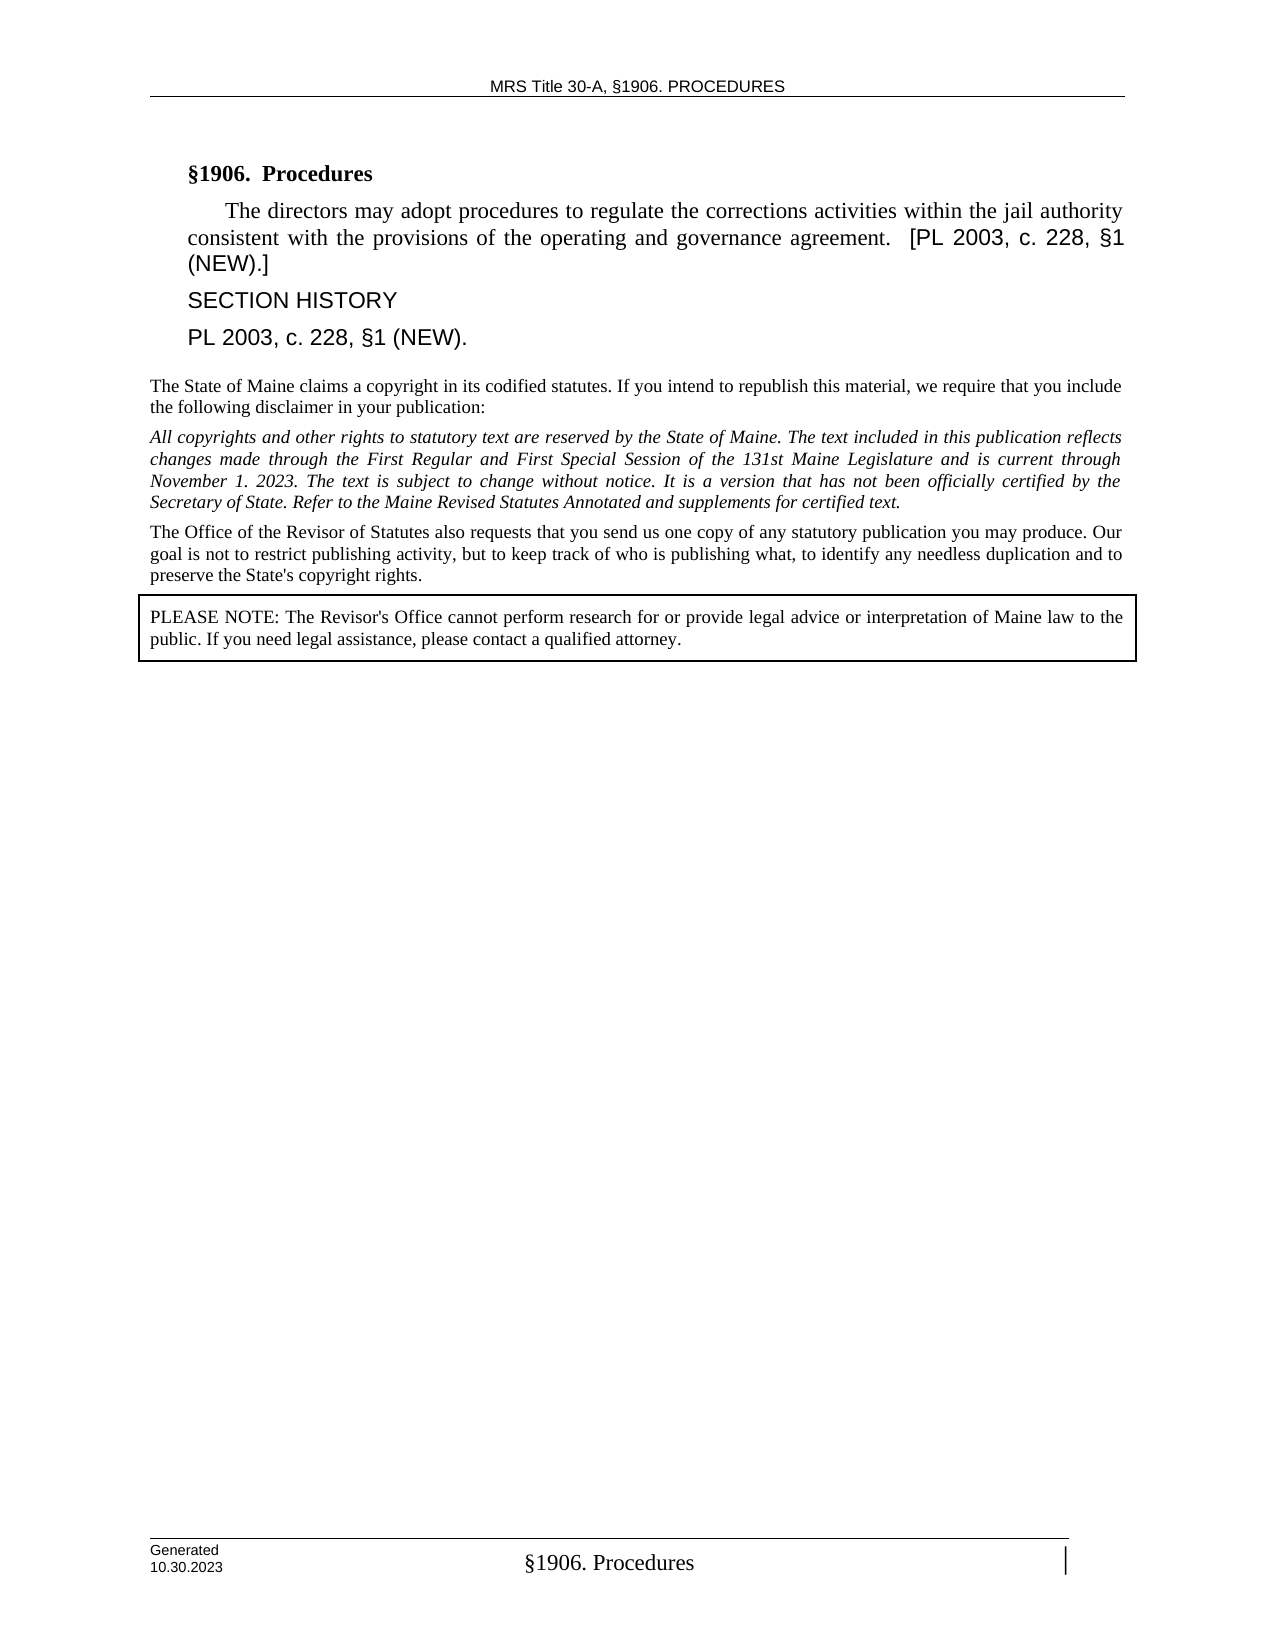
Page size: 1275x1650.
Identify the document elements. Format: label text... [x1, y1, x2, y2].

text The Office of the Revisor of Statutes also requests that you send us one copy of any statutory publication you may produce. Our goal is not to restrict publishing activity, but to keep track of who is publishing what, to identify any needless duplication and to preserve the State's copyright rights. [150, 521, 1125, 586]
text The State of Maine claims a copyright in its codified statutes. If you intend to republish this material, we require that you include the following disclaimer in your publication: [150, 375, 1125, 418]
text The directors may adopt procedures to regulate the corrections activities within the jail authority consistent with the provisions of the operating and governance agreement. [PL 2003, c. 228, §1 (NEW).] [187, 197, 1125, 276]
text PLEASE NOTE: The Revisor's Office cannot perform research for or provide legal advice or interpretation of Maine law to the public. If you need legal assistance, please contact a qualified attorney. [140, 596, 1135, 660]
text SECTION HISTORY [187, 287, 1125, 313]
text §1906. Procedures [187, 160, 1125, 187]
text PL 2003, c. 228, §1 (NEW). [187, 323, 1125, 350]
text All copyrights and other rights to statutory text are reserved by the State of Maine. The text included in this publication reflects changes made through the First Regular and First Special Session of the 131st Maine Legislature and is current through November 1. 2023 . The text is subject to change without notice. It is a version that has not been officially certified by the Secretary of State. Refer to the Maine Revised Statutes Annotated and supplements for certified text. [150, 426, 1125, 513]
